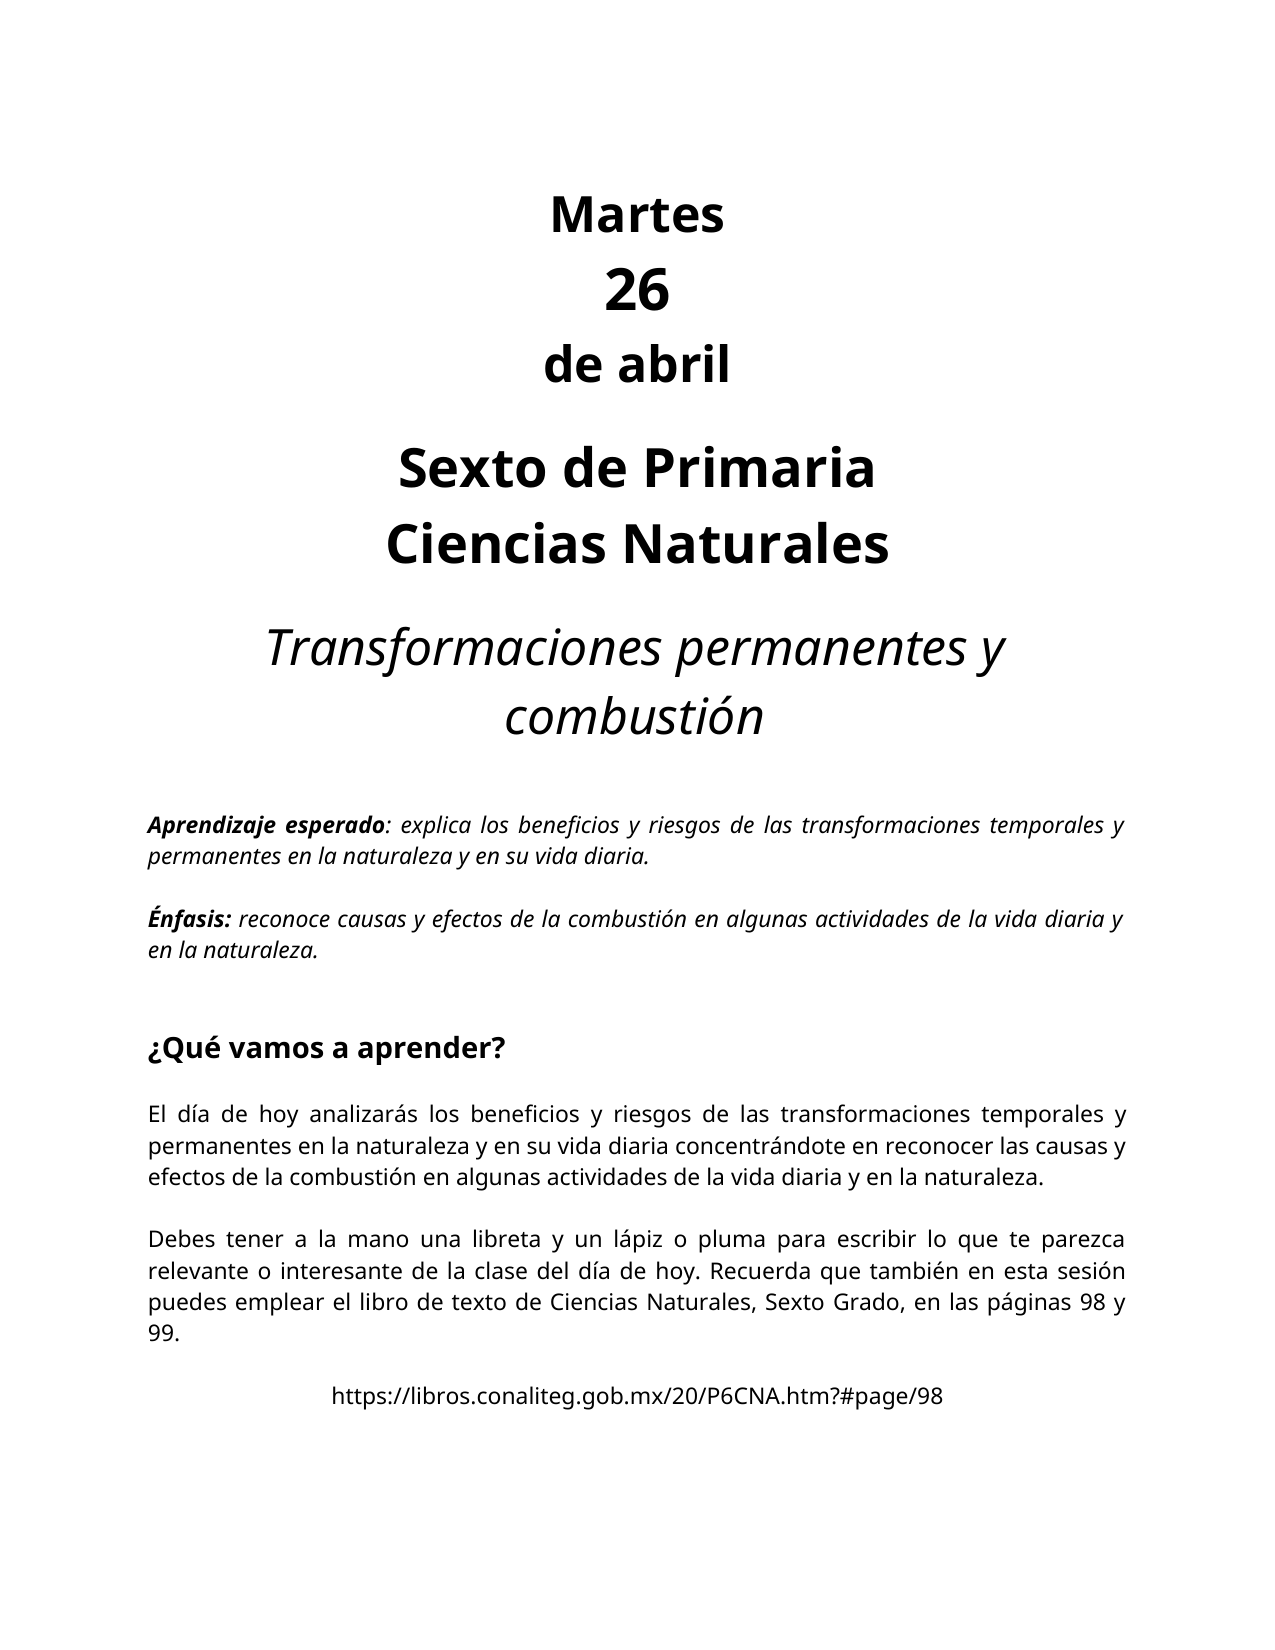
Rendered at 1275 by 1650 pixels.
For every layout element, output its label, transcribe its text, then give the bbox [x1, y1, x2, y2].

text Aprendizaje esperado: explica los beneficios y riesgos de las transformaciones temporales y permanentes en la naturaleza y en su vida diaria. [148, 809, 1127, 871]
text https://libros.conaliteg.gob.mx/20/P6CNA.htm?#page/98 [148, 1380, 1127, 1411]
text Ciencias Naturales [148, 504, 1127, 579]
text Sexto de Primaria [148, 428, 1127, 504]
text El día de hoy analizarás los beneficios y riesgos de las transformaciones temporales y permanentes en la naturaleza y en su vida diaria concentrándote en reconocer las causas y efectos de la combustión en algunas actividades de la vida diaria y en la naturaleza. [148, 1098, 1127, 1192]
text ¿Qué vamos a aprender? [148, 1027, 1127, 1067]
text Debes tener a la mano una libreta y un lápiz o pluma para escribir lo que te parezca relevante o interesante de la clase del día de hoy. Recuerda que también en esta sesión puedes emplear el libro de texto de Ciencias Naturales, Sexto Grado, en las páginas 98 y 99. [148, 1223, 1127, 1348]
text de abril [148, 328, 1127, 397]
text Martes [148, 177, 1127, 247]
text 26 [148, 247, 1127, 328]
text Transformaciones permanentes y combustión [148, 610, 1127, 749]
text Énfasis: reconoce causas y efectos de la combustión en algunas actividades de la vida diaria y en la naturaleza. [148, 902, 1127, 965]
